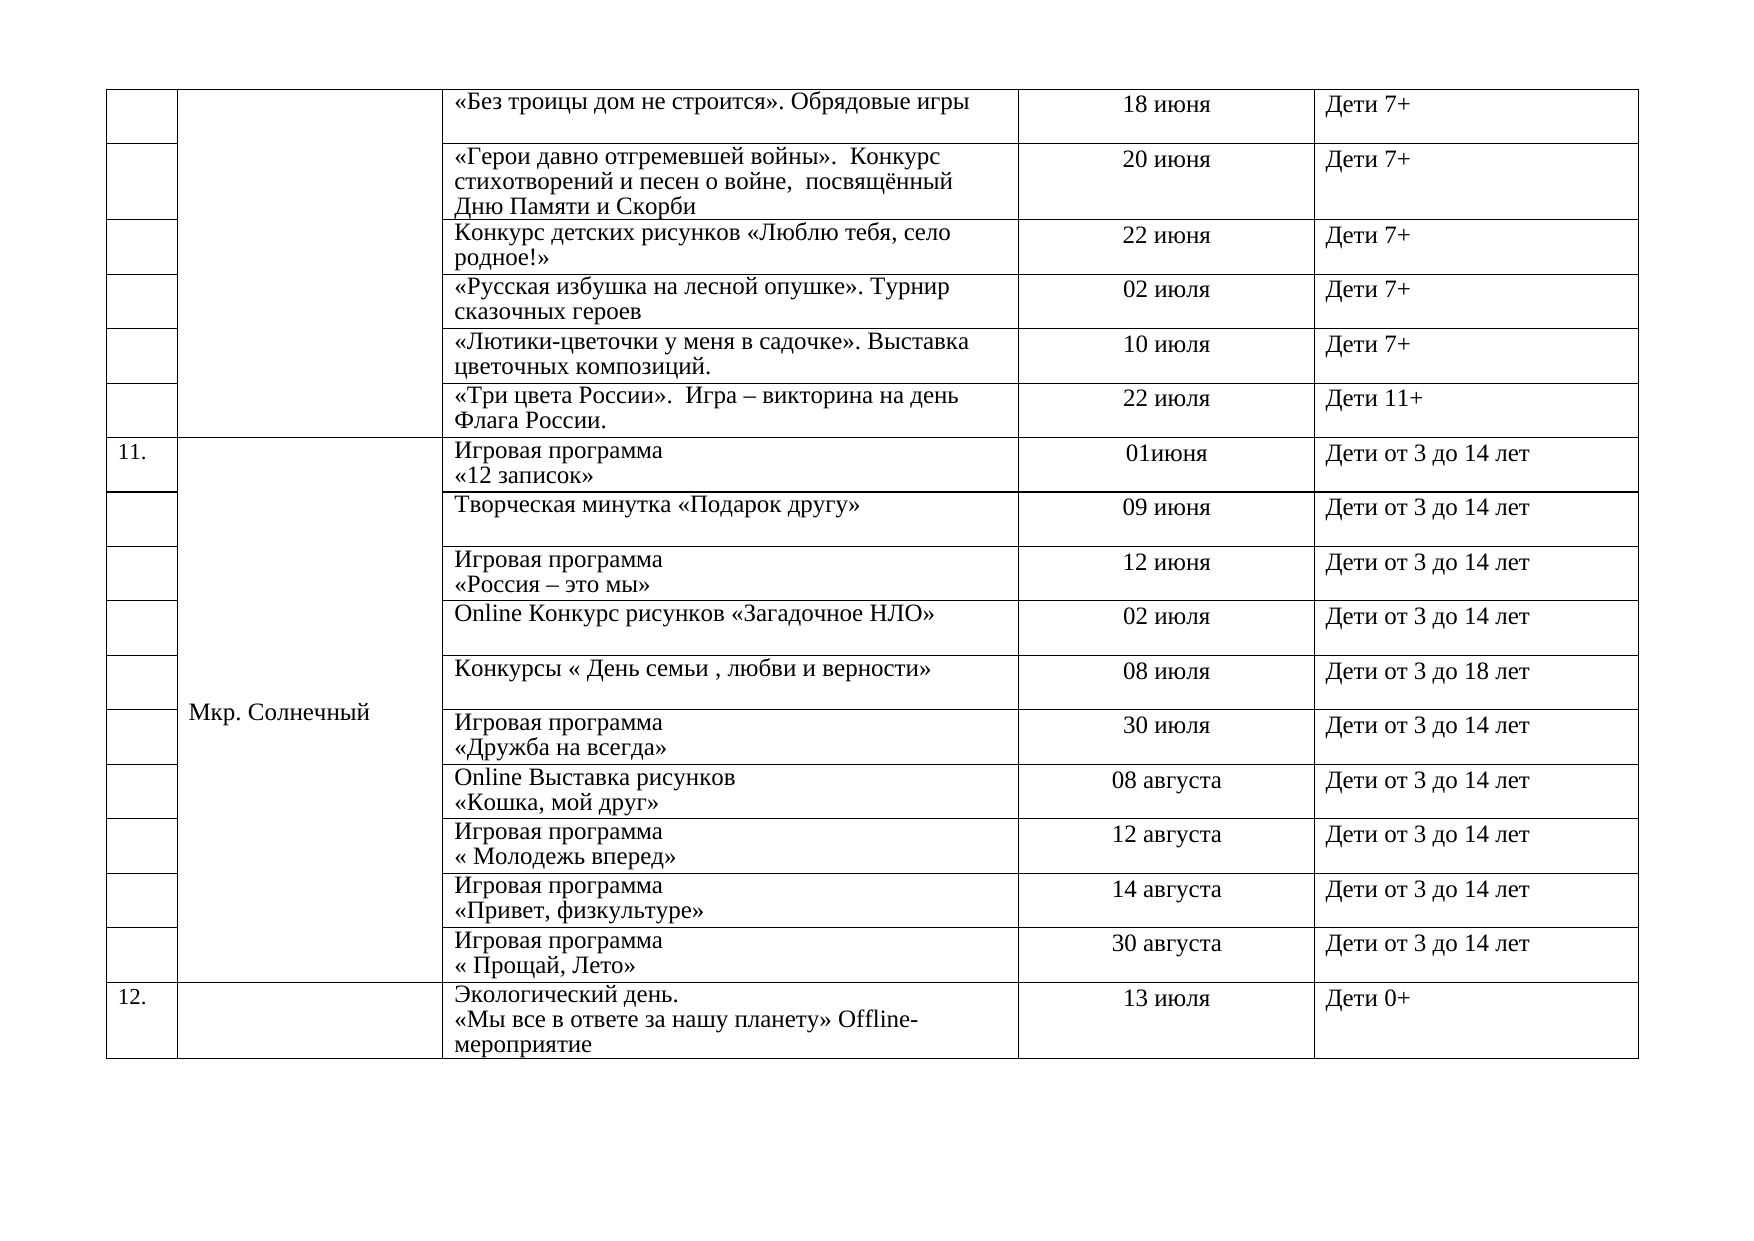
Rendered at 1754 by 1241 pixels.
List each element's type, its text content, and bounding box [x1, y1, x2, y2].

table_cell Творческая минутка «Подарок другу» [443, 493, 1018, 546]
table_cell Дети от 3 до 14 лет [1315, 547, 1638, 600]
table_cell Дети 7+ [1315, 144, 1638, 219]
table_cell Дети от 3 до 18 лет [1315, 656, 1638, 709]
table_cell [107, 384, 177, 437]
table_cell [107, 874, 177, 927]
table_cell [107, 765, 177, 818]
table_cell 20 июня [1019, 144, 1314, 219]
table_cell «Лютики-цветочки у меня в садочке». Выставка цветочных композиций. [443, 329, 1018, 382]
table_cell Игровая программа «Россия – это мы» [443, 547, 1018, 600]
table_cell 11. [107, 438, 177, 491]
table_cell [107, 928, 177, 982]
table_cell 12. [107, 983, 177, 1058]
table_cell Дети от 3 до 14 лет [1315, 819, 1638, 873]
table_cell Игровая программа «Привет, физкультуре» [443, 874, 1018, 927]
table_cell [107, 601, 177, 655]
table_cell Online Конкурс рисунков «Загадочное НЛО» [443, 601, 1018, 655]
table_cell Дети от 3 до 14 лет [1315, 928, 1638, 982]
table_cell Дети 7+ [1315, 275, 1638, 328]
table_cell 02 июля [1019, 601, 1314, 655]
table_cell Экологический день. «Мы все в ответе за нашу планету» Offline-мероприятие [443, 983, 1018, 1058]
table_cell 01июня [1019, 438, 1314, 491]
table_cell 08 июля [1019, 656, 1314, 709]
table_cell «Русская избушка на лесной опушке». Турнир сказочных героев [443, 275, 1018, 328]
table_cell [107, 819, 177, 873]
table_cell 22 июля [1019, 384, 1314, 437]
table_cell Дети от 3 до 14 лет [1315, 438, 1638, 491]
table_cell 08 августа [1019, 765, 1314, 818]
table_cell Online Выставка рисунков «Кошка, мой друг» [443, 765, 1018, 818]
table_cell 10 июля [1019, 329, 1314, 382]
table_cell Мкр. Солнечный [178, 438, 442, 982]
table_cell Дети от 3 до 14 лет [1315, 601, 1638, 655]
table_cell Дети 0+ [1315, 983, 1638, 1058]
table_cell 09 июня [1019, 493, 1314, 546]
table_cell 30 июля [1019, 710, 1314, 764]
table_cell Дети от 3 до 14 лет [1315, 493, 1638, 546]
table_cell Игровая программа « Прощай, Лето» [443, 928, 1018, 982]
table_cell [107, 144, 177, 219]
table_cell 12 августа [1019, 819, 1314, 873]
table_cell Дети от 3 до 14 лет [1315, 874, 1638, 927]
table_cell Дети от 3 до 14 лет [1315, 765, 1638, 818]
table_cell Игровая программа « Молодежь вперед» [443, 819, 1018, 873]
table_cell [107, 329, 177, 382]
table_cell [107, 220, 177, 273]
table_cell [107, 710, 177, 764]
table_cell Конкурс детских рисунков «Люблю тебя, село родное!» [443, 220, 1018, 273]
table_cell [107, 493, 177, 546]
table_cell «Без троицы дом не строится». Обрядовые игры [443, 90, 1018, 143]
table_cell [107, 90, 177, 143]
table_cell [107, 547, 177, 600]
table_cell 12 июня [1019, 547, 1314, 600]
table_cell Дети 7+ [1315, 90, 1638, 143]
table_cell Конкурсы « День семьи , любви и верности» [443, 656, 1018, 709]
table_cell Дети 11+ [1315, 384, 1638, 437]
table_cell Игровая программа «Дружба на всегда» [443, 710, 1018, 764]
table_cell Дети 7+ [1315, 220, 1638, 273]
table_cell 22 июня [1019, 220, 1314, 273]
table_cell 30 августа [1019, 928, 1314, 982]
table_cell 13 июля [1019, 983, 1314, 1058]
table_cell Дети 7+ [1315, 329, 1638, 382]
table_cell Игровая программа «12 записок» [443, 438, 1018, 491]
table_cell 14 августа [1019, 874, 1314, 927]
table_cell 18 июня [1019, 90, 1314, 143]
table_cell Дети от 3 до 14 лет [1315, 710, 1638, 764]
table_cell 02 июля [1019, 275, 1314, 328]
table_cell «Герои давно отгремевшей войны». Конкурс стихотворений и песен о войне, посвящённый Дню Памяти и Скорби [443, 144, 1018, 219]
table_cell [178, 983, 442, 1058]
table_cell [107, 656, 177, 709]
table_cell «Три цвета России». Игра – викторина на день Флага России. [443, 384, 1018, 437]
table_cell [107, 275, 177, 328]
